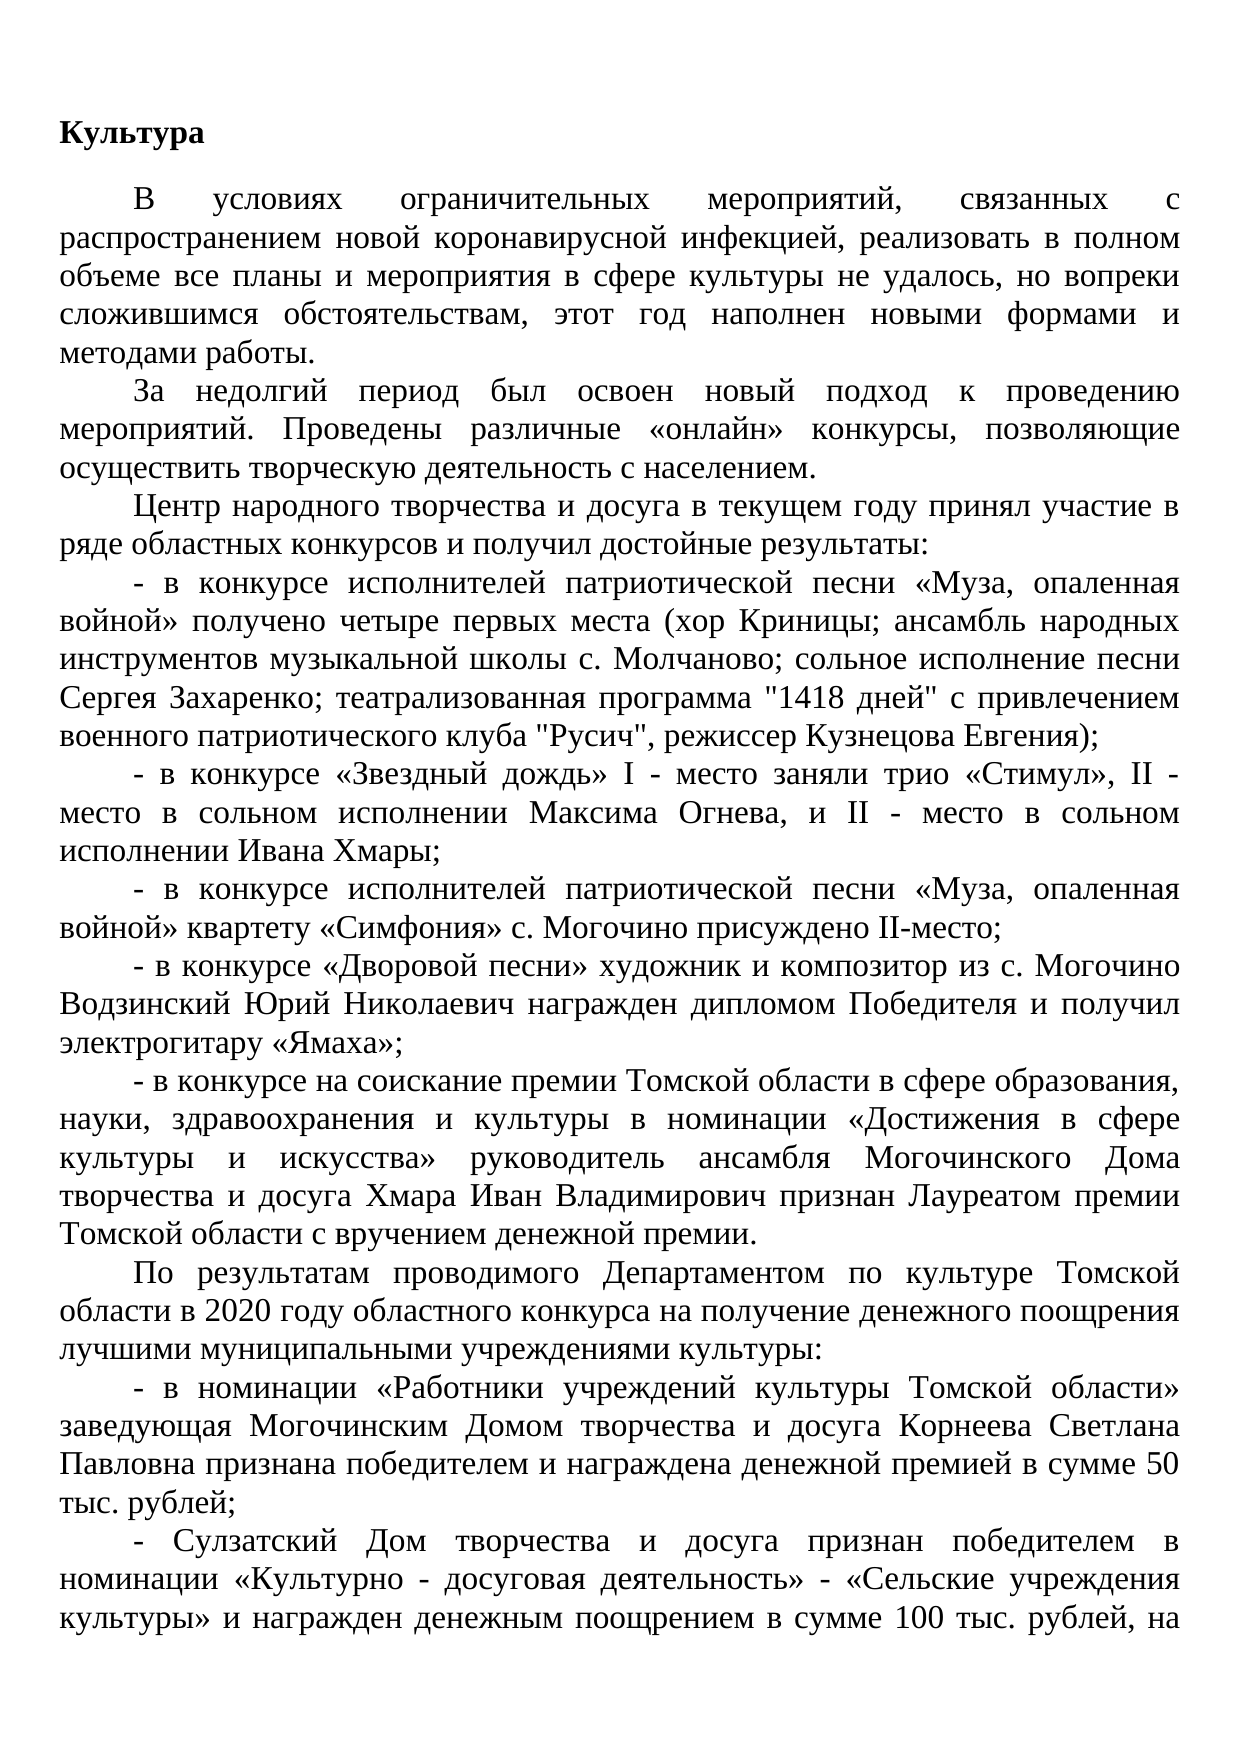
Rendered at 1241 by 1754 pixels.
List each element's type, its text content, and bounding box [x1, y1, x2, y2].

text За недолгий период был освоен новый подход к проведению мероприятий. Проведены различные «онлайн» конкурсы, позволяющие осуществить творческую деятельность с населением. [59, 370, 1181, 485]
text - в конкурсе на соискание премии Томской области в сфере образования, науки, здравоохранения и культуры в номинации «Достижения в сфере культуры и искусства» руководитель ансамбля Могочинского Дома творчества и досуга Хмара Иван Владимирович признан Лауреатом премии Томской области с вручением денежной премии. [59, 1060, 1181, 1252]
text - в конкурсе исполнителей патриотической песни «Муза, опаленная войной» получено четыре первых места (хор Криницы; ансамбль народных инструментов музыкальной школы с. Молчаново; сольное исполнение песни Сергея Захаренко; театрализованная программа "1418 дней" с привлечением военного патриотического клуба "Русич", режиссер Кузнецова Евгения); [59, 562, 1181, 753]
text По результатам проводимого Департаментом по культуре Томской области в 2020 году областного конкурса на получение денежного поощрения лучшими муниципальными учреждениями культуры: [59, 1252, 1181, 1367]
text - в номинации «Работники учреждений культуры Томской области» заведующая Могочинским Домом творчества и досуга Корнеева Светлана Павловна признана победителем и награждена денежной премией в сумме 50 тыс. рублей; [59, 1367, 1181, 1520]
text - в конкурсе «Звездный дождь» I - место заняли трио «Стимул», II - место в сольном исполнении Максима Огнева, и II - место в сольном исполнении Ивана Хмары; [59, 753, 1181, 868]
text В условиях ограничительных мероприятий, связанных с распространением новой коронавирусной инфекцией, реализовать в полном объеме все планы и мероприятия в сфере культуры не удалось, но вопреки сложившимся обстоятельствам, этот год наполнен новыми формами и методами работы. [59, 178, 1181, 370]
text - в конкурсе исполнителей патриотической песни «Муза, опаленная войной» квартету «Симфония» с. Могочино присуждено II-место; [59, 868, 1181, 945]
text Центр народного творчества и досуга в текущем году принял участие в ряде областных конкурсов и получил достойные результаты: [59, 485, 1181, 562]
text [59, 1520, 1181, 1635]
text - в конкурсе «Дворовой песни» художник и композитор из с. Могочино Водзинский Юрий Николаевич награжден дипломом Победителя и получил электрогитару «Ямаха»; [59, 945, 1181, 1060]
text Культура [59, 112, 1181, 151]
